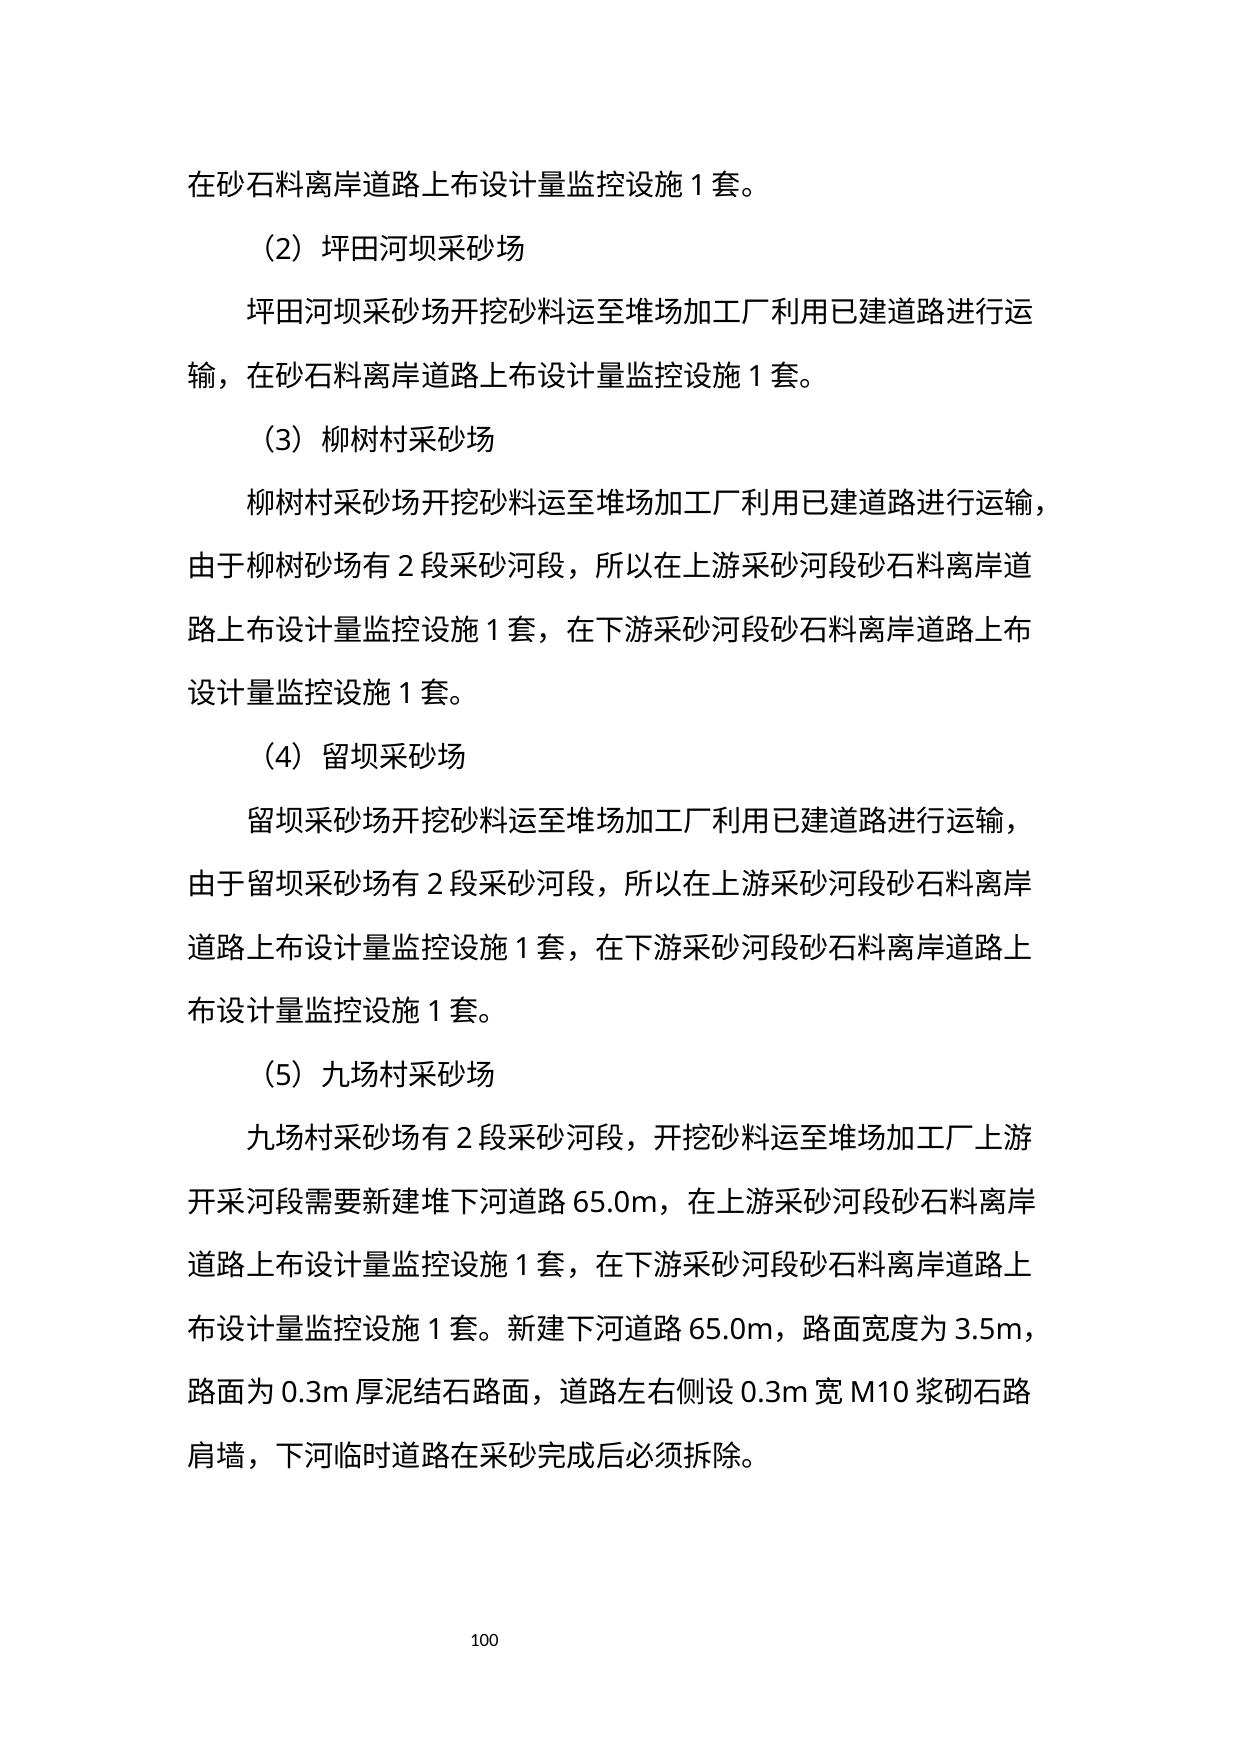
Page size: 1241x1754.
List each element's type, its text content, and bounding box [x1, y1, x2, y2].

text 九场村采砂场有2段采砂河段，开挖砂料运至堆场加工厂上游开采河段需要新建堆下河道路65.0m，在上游采砂河段砂石料离岸道路上布设计量监控设施1套，在下游采砂河段砂石料离岸道路上布设计量监控设施1套。新建下河道路65.0m，路面宽度为3.5m，路面为0.3m厚泥结石路面，道路左右侧设0.3m宽M10浆砌石路肩墙，下河临时道路在采砂完成后必须拆除。 [187, 1115, 1053, 1475]
text （5）九场村采砂场 [187, 1051, 1053, 1094]
text 柳树村采砂场开挖砂料运至堆场加工厂利用已建道路进行运输，由于柳树砂场有2段采砂河段，所以在上游采砂河段砂石料离岸道路上布设计量监控设施1套，在下游采砂河段砂石料离岸道路上布设计量监控设施1套。 [187, 479, 1053, 712]
text （2）坪田河坝采砂场 [187, 226, 1053, 268]
text 留坝采砂场开挖砂料运至堆场加工厂利用已建道路进行运输，由于留坝采砂场有2段采砂河段，所以在上游采砂河段砂石料离岸道路上布设计量监控设施1套，在下游采砂河段砂石料离岸道路上布设计量监控设施1套。 [187, 797, 1053, 1030]
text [187, 162, 1053, 204]
text （4）留坝采砂场 [187, 734, 1053, 776]
text 坪田河坝采砂场开挖砂料运至堆场加工厂利用已建道路进行运输，在砂石料离岸道路上布设计量监控设施1套。 [187, 289, 1053, 395]
text （3）柳树村采砂场 [187, 416, 1053, 458]
